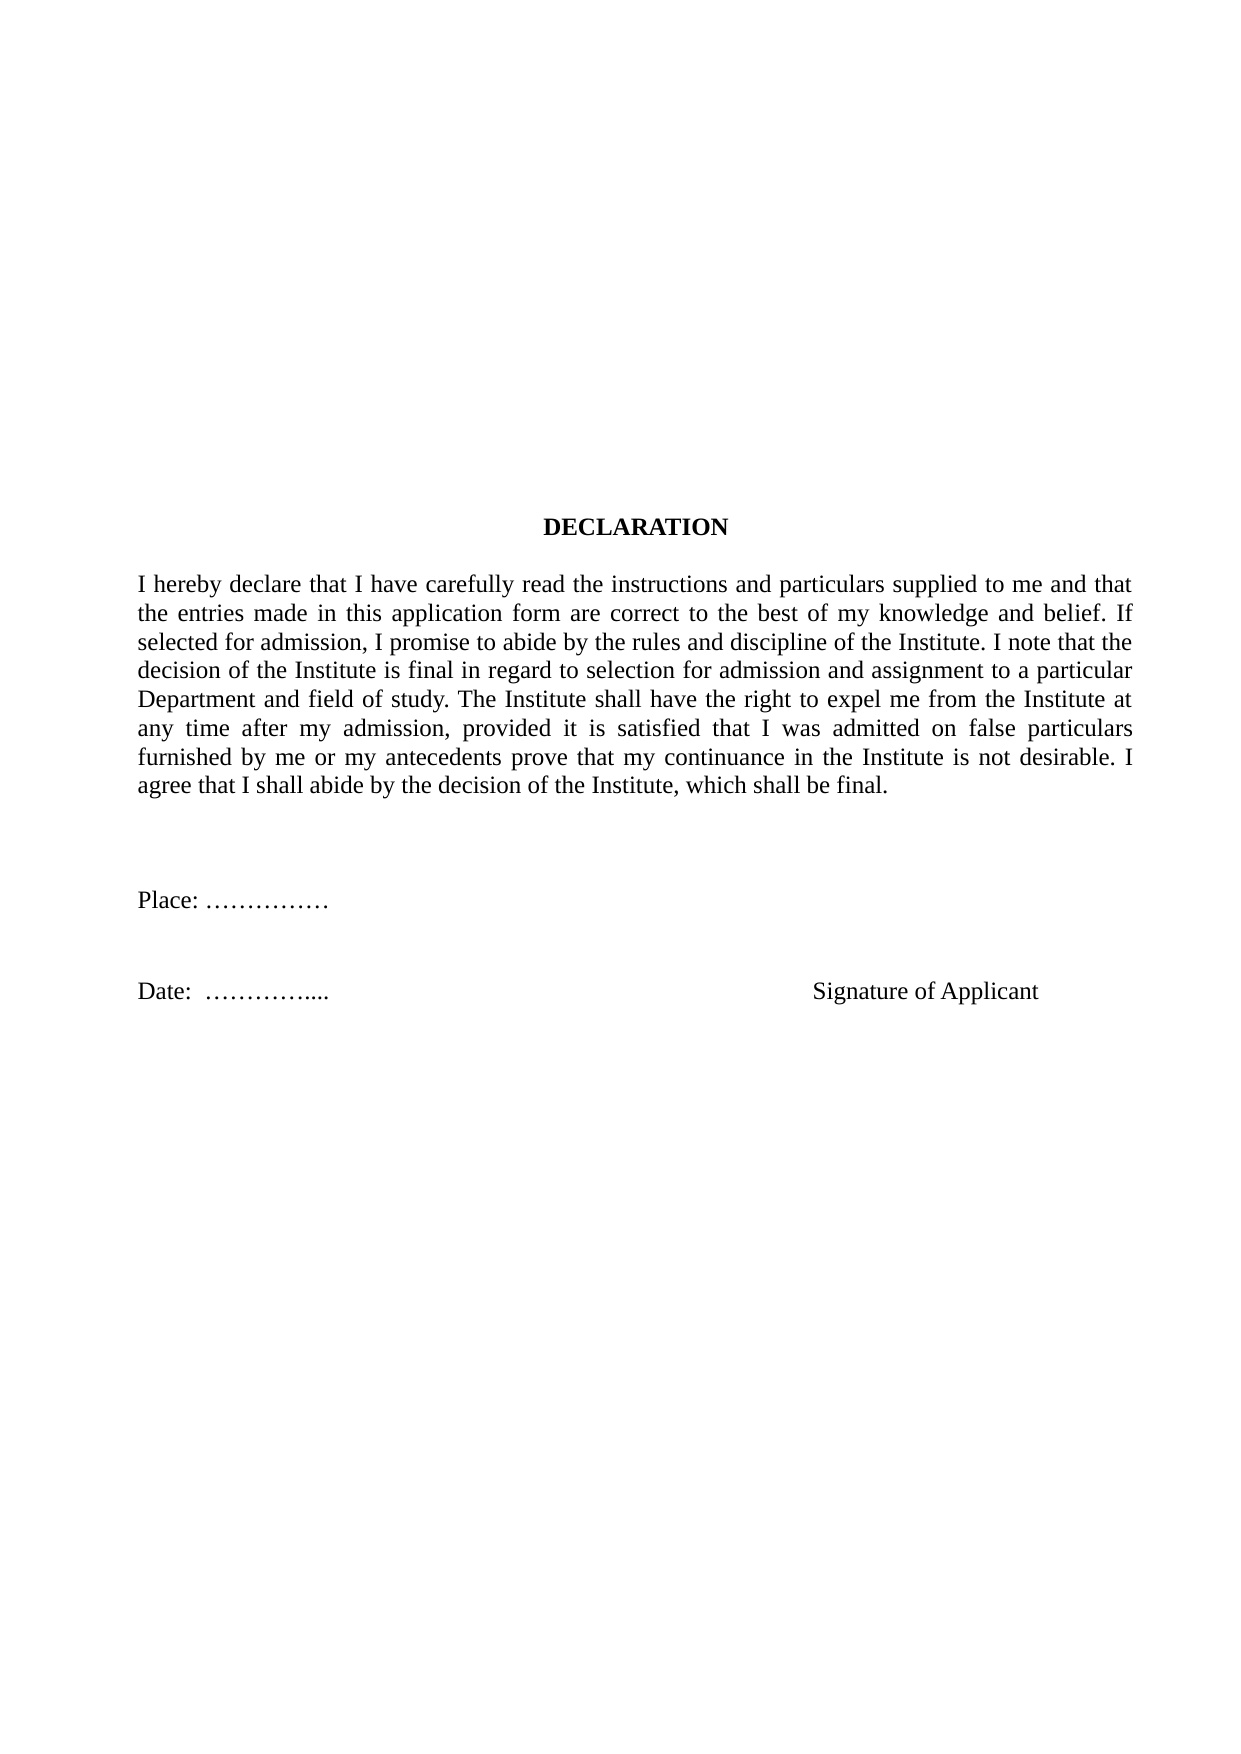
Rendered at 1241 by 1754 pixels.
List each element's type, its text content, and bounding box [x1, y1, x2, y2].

text DECLARATION [137, 512, 1134, 540]
text I hereby declare that I have carefully read the instructions and particulars supplied to me and that the entries made in this application form are correct to the best of my knowledge and belief. If selected for admission, I promise to abide by the rules and discipline of the Institute. I note that the decision of the Institute is final in regard to selection for admission and assignment to a particular Department and field of study. The Institute shall have the right to expel me from the Institute at any time after my admission, provided it is satisfied that I was admitted on false particulars furnished by me or my antecedents prove that my continuance in the Institute is not desirable. I agree that I shall abide by the decision of the Institute, which shall be final. [137, 569, 1134, 799]
text Date: ………….... Signature of Applicant [137, 976, 1134, 1004]
text Place: …………… [137, 885, 1134, 914]
